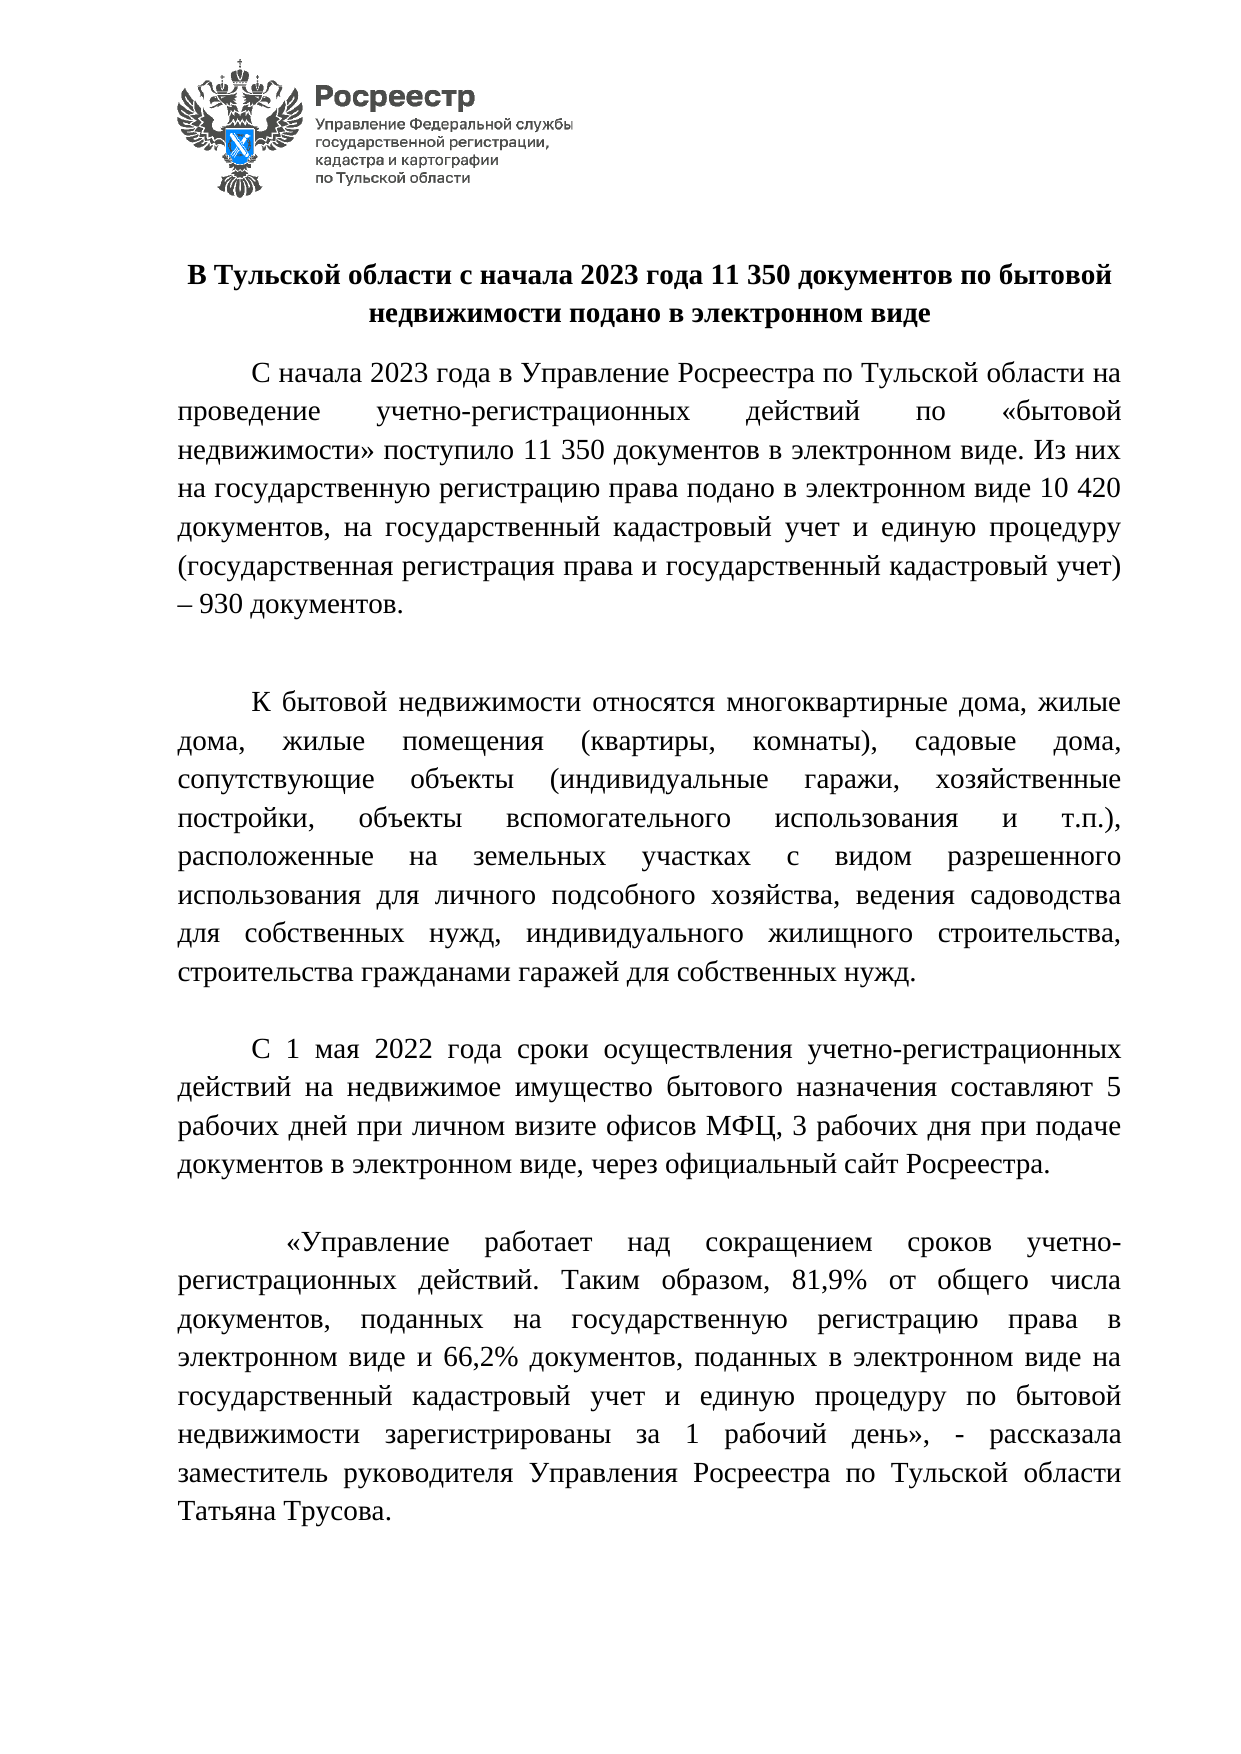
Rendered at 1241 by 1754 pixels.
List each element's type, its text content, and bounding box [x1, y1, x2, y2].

text С 1 мая 2022 года сроки осуществления учетно-регистрационных действий на недвижимое имущество бытового назначения составляют 5 рабочих дней при личном визите офисов МФЦ, 3 рабочих дня при подаче документов в электронном виде, через официальный сайт Росреестра. [177, 1031, 1122, 1180]
picture [177, 59, 573, 198]
text «Управление работает над сокращением сроков учетно-регистрационных действий. Таким образом, 81,9% от общего числа документов, поданных на государственную регистрацию права в электронном виде и 66,2% документов, поданных в электронном виде на государственный кадастровый учет и единую процедуру по бытовой недвижимости зарегистрированы за 1 рабочий день», - рассказала заместитель руководителя Управления Росреестра по Тульской области Татьяна Трусова. [177, 1224, 1122, 1527]
text К бытовой недвижимости относятся многоквартирные дома, жилые дома, жилые помещения (квартиры, комнаты), садовые дома, сопутствующие объекты (индивидуальные гаражи, хозяйственные постройки, объекты вспомогательного использования и т.п.), расположенные на земельных участках с видом разрешенного использования для личного подсобного хозяйства, ведения садоводства для собственных нужд, индивидуального жилищного строительства, строительства гражданами гаражей для собственных нужд. [177, 684, 1122, 987]
text С начала 2023 года в Управление Росреестра по Тульской области на проведение учетно-регистрационных действий по «бытовой недвижимости» поступило 11 350 документов в электронном виде. Из них на государственную регистрацию права подано в электронном виде 10 420 документов, на государственный кадастровый учет и единую процедуру (государственная регистрация права и государственный кадастровый учет) – 930 документов. [177, 355, 1122, 620]
text В Тульской области с начала 2023 года 11 350 документов по бытовой недвижимости подано в электронном виде [177, 257, 1122, 329]
